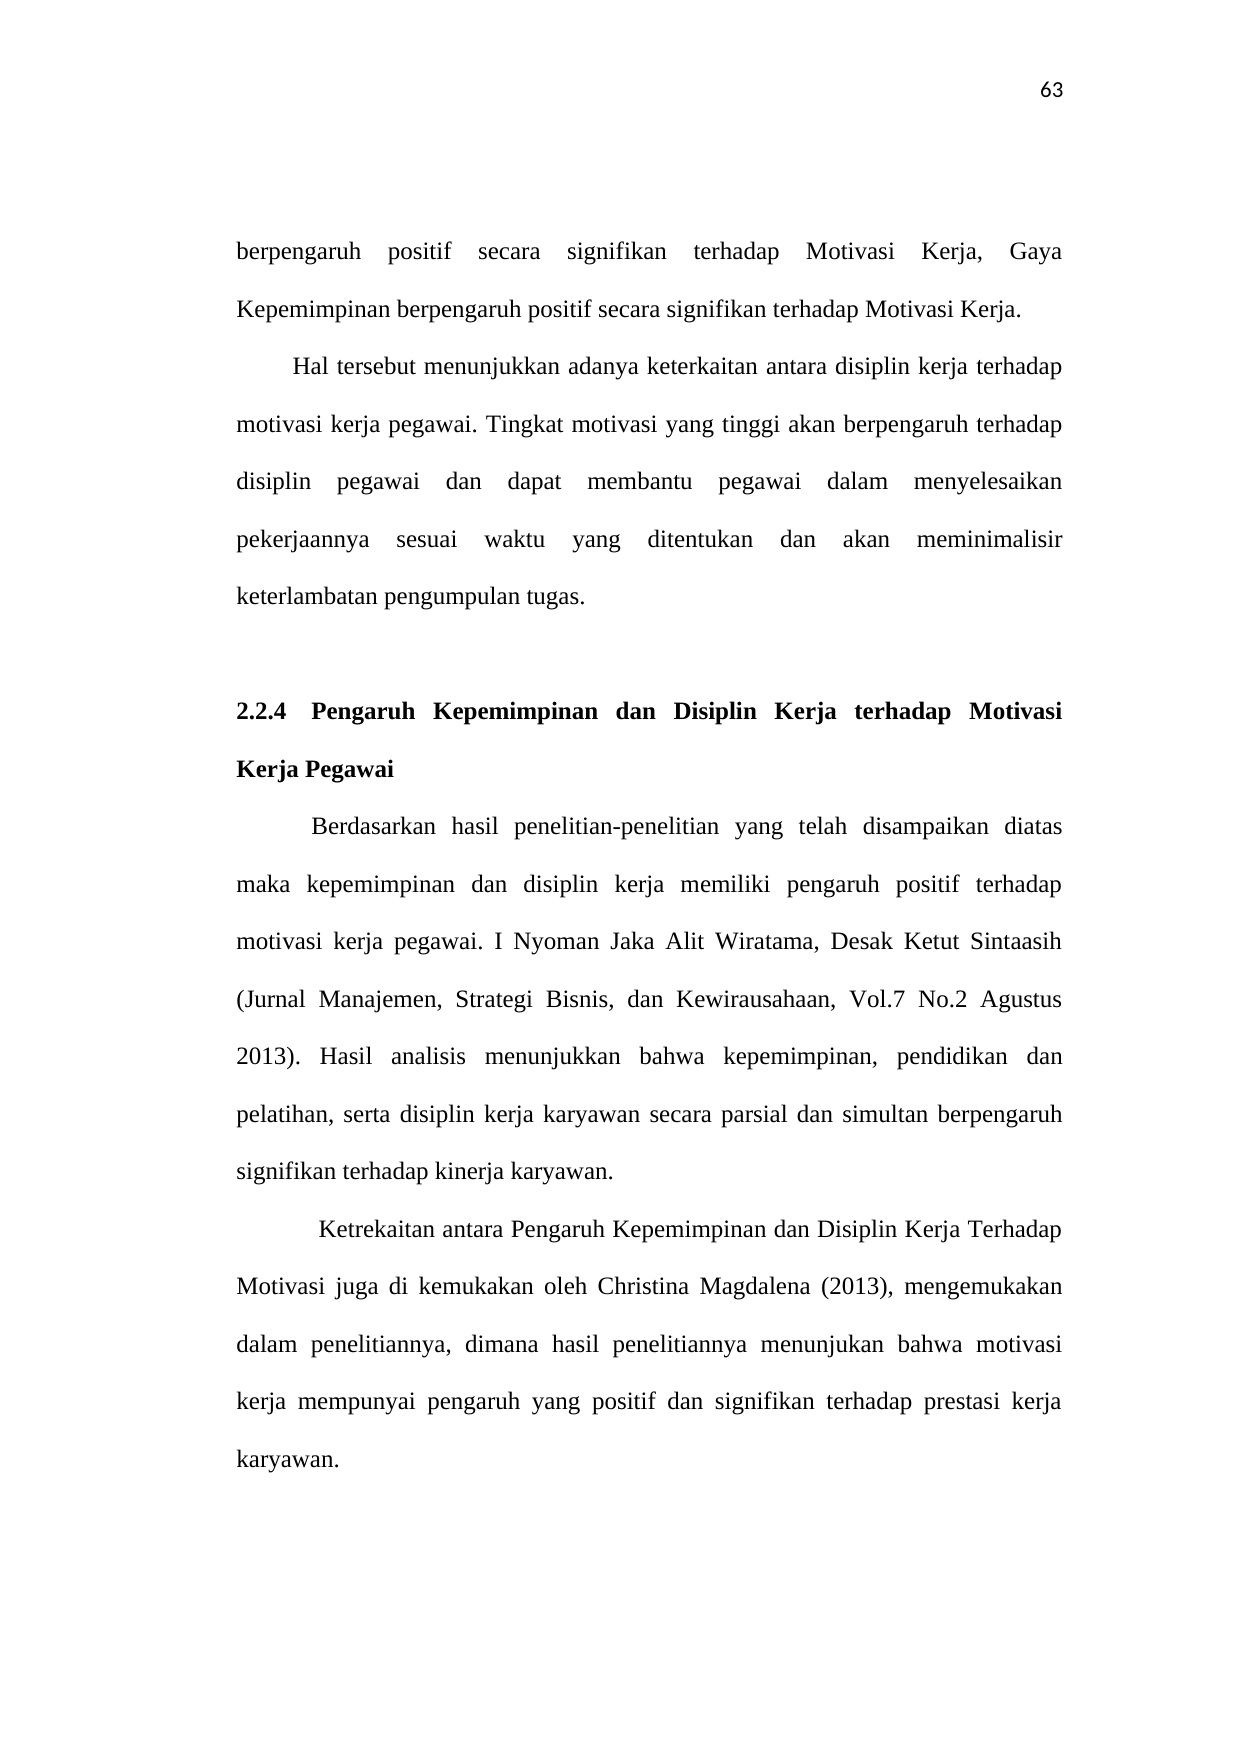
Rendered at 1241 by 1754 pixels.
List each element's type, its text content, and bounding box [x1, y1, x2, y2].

text Ketrekaitan antara Pengaruh Kepemimpinan dan Disiplin Kerja Terhadap Motivasi juga di kemukakan oleh Christina Magdalena (2013), mengemukakan dalam penelitiannya, dimana hasil penelitiannya menunjukan bahwa motivasi kerja mempunyai pengaruh yang positif dan signifikan terhadap prestasi kerja karyawan. [236, 1214, 1063, 1472]
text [236, 236, 1063, 322]
text Berdasarkan hasil penelitian-penelitian yang telah disampaikan diatas maka kepemimpinan dan disiplin kerja memiliki pengaruh positif terhadap motivasi kerja pegawai. I Nyoman Jaka Alit Wiratama, Desak Ketut Sintaasih (Jurnal Manajemen, Strategi Bisnis, dan Kewirausahaan, Vol.7 No.2 Agustus 2013). Hasil analisis menunjukkan bahwa kepemimpinan, pendidikan dan pelatihan, serta disiplin kerja karyawan secara parsial dan simultan berpengaruh signifikan terhadap kinerja karyawan. [236, 811, 1063, 1185]
text Hal tersebut menunjukkan adanya keterkaitan antara disiplin kerja terhadap motivasi kerja pegawai. Tingkat motivasi yang tinggi akan berpengaruh terhadap disiplin pegawai dan dapat membantu pegawai dalam menyelesaikan pekerjaannya sesuai waktu yang ditentukan dan akan meminimalisir keterlambatan pengumpulan tugas. [236, 351, 1063, 610]
list Pengaruh Kepemimpinan dan Disiplin Kerja terhadap Motivasi Kerja Pegawai [236, 696, 1063, 782]
